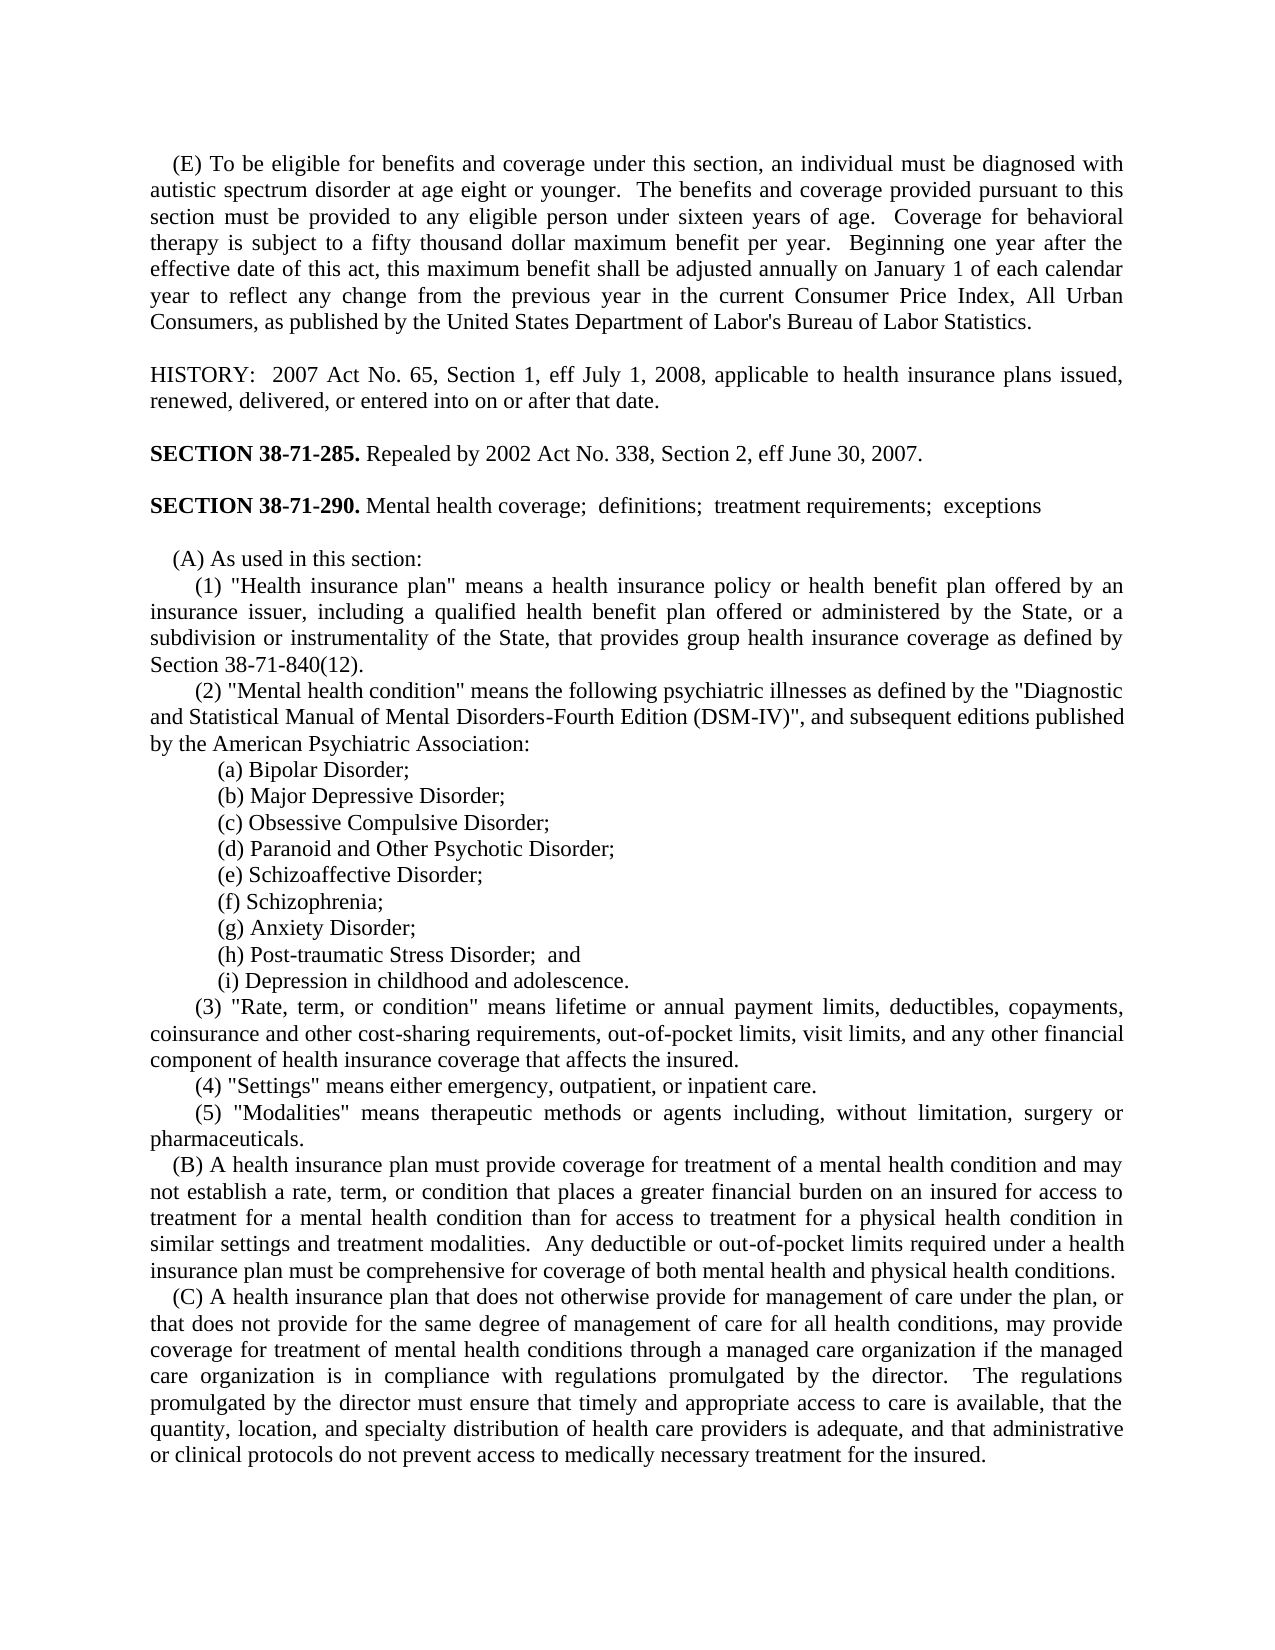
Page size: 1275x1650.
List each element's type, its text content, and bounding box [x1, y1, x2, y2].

text (h) Post-traumatic Stress Disorder; and [150, 941, 1125, 967]
text (4) "Settings" means either emergency, outpatient, or inpatient care. [150, 1072, 1125, 1099]
text (f) Schizophrenia; [150, 888, 1125, 914]
text (3) "Rate, term, or condition" means lifetime or annual payment limits, deductibles, copayments, coinsurance and other cost-sharing requirements, out-of-pocket limits, visit limits, and any other financial component of health insurance coverage that affects the insured. [150, 993, 1125, 1072]
text (a) Bipolar Disorder; [150, 756, 1125, 782]
text (c) Obsessive Compulsive Disorder; [150, 809, 1125, 835]
text SECTION 38-71-290. Mental health coverage; definitions; treatment requirements; exceptions [150, 493, 1125, 519]
text (b) Major Depressive Disorder; [150, 782, 1125, 809]
text (2) "Mental health condition" means the following psychiatric illnesses as defined by the "Diagnostic and Statistical Manual of Mental Disorders-Fourth Edition (DSM-IV)", and subsequent editions published by the American Psychiatric Association: [150, 677, 1125, 756]
text (i) Depression in childhood and adolescence. [150, 967, 1125, 993]
text SECTION 38-71-285. Repealed by 2002 Act No. 338, Section 2, eff June 30, 2007. [150, 440, 1125, 466]
text (d) Paranoid and Other Psychotic Disorder; [150, 835, 1125, 862]
text (A) As used in this section: [150, 545, 1125, 572]
text (C) A health insurance plan that does not otherwise provide for management of care under the plan, or that does not provide for the same degree of management of care for all health conditions, may provide coverage for treatment of mental health conditions through a managed care organization if the managed care organization is in compliance with regulations promulgated by the director. The regulations promulgated by the director must ensure that timely and appropriate access to care is available, that the quantity, location, and specialty distribution of health care providers is adequate, and that administrative or clinical protocols do not prevent access to medically necessary treatment for the insured. [150, 1283, 1125, 1468]
text (E) To be eligible for benefits and coverage under this section, an individual must be diagnosed with autistic spectrum disorder at age eight or younger. The benefits and coverage provided pursuant to this section must be provided to any eligible person under sixteen years of age. Coverage for behavioral therapy is subject to a fifty thousand dollar maximum benefit per year. Beginning one year after the effective date of this act, this maximum benefit shall be adjusted annually on January 1 of each calendar year to reflect any change from the previous year in the current Consumer Price Index, All Urban Consumers, as published by the United States Department of Labor's Bureau of Labor Statistics. [150, 150, 1125, 334]
text (e) Schizoaffective Disorder; [150, 862, 1125, 888]
text (B) A health insurance plan must provide coverage for treatment of a mental health condition and may not establish a rate, term, or condition that places a greater financial burden on an insured for access to treatment for a mental health condition than for access to treatment for a physical health condition in similar settings and treatment modalities. Any deductible or out-of-pocket limits required under a health insurance plan must be comprehensive for coverage of both mental health and physical health conditions. [150, 1151, 1125, 1283]
text (1) "Health insurance plan" means a health insurance policy or health benefit plan offered by an insurance issuer, including a qualified health benefit plan offered or administered by the State, or a subdivision or instrumentality of the State, that provides group health insurance coverage as defined by Section 38-71-840(12). [150, 572, 1125, 677]
text (5) "Modalities" means therapeutic methods or agents including, without limitation, surgery or pharmaceuticals. [150, 1099, 1125, 1151]
text (g) Anxiety Disorder; [150, 914, 1125, 941]
text HISTORY: 2007 Act No. 65, Section 1, eff July 1, 2008, applicable to health insurance plans issued, renewed, delivered, or entered into on or after that date. [150, 361, 1125, 413]
